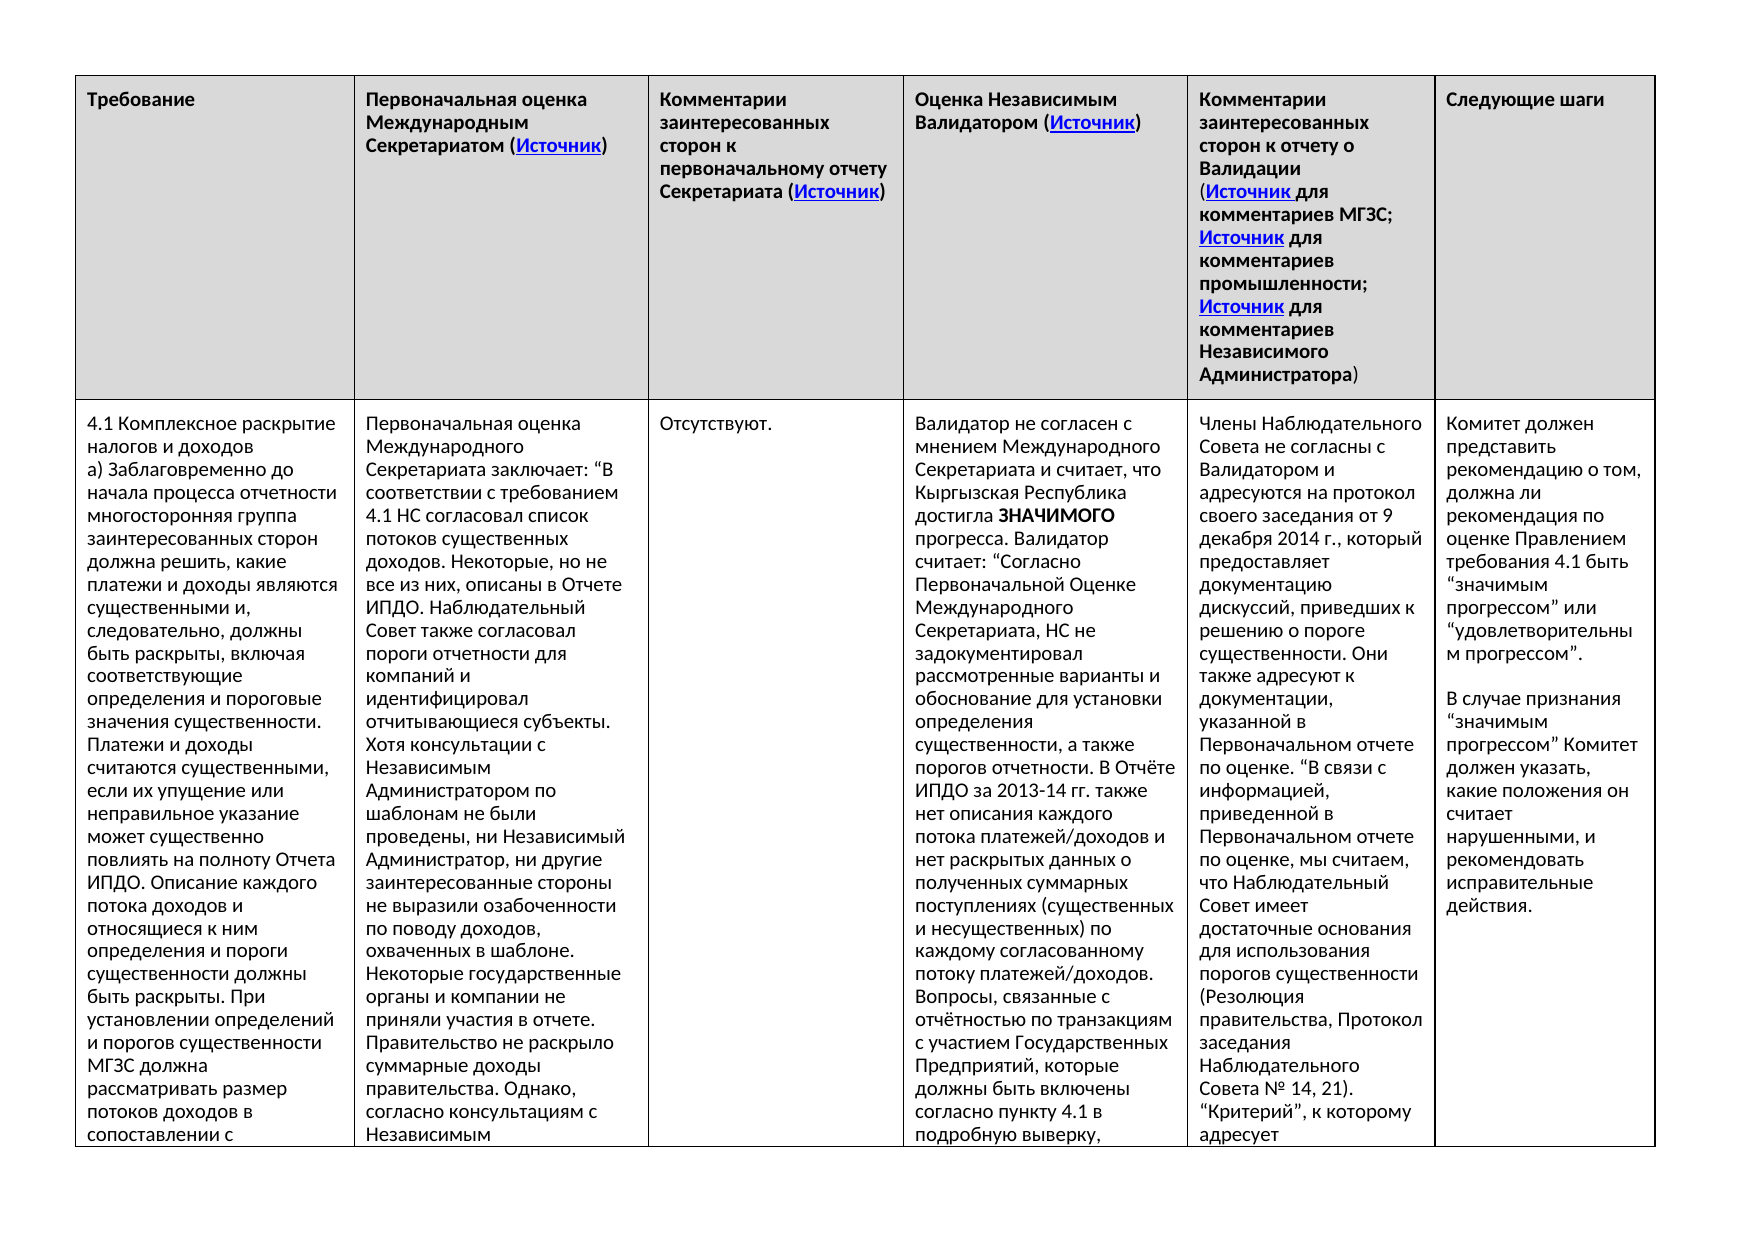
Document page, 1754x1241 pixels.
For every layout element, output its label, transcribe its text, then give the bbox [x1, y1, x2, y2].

table_header Комментарии заинтересованных сторон к отчету о Валидации (Источник для комментариев МГЗС; Источник для комментариев промышленности; Источник для комментариев Независимого Администратора) [1188, 76, 1434, 399]
table_cell Члены Наблюдательного Совета не согласны с Валидатором и адресуются на протокол своего заседания от 9 декабря 2014 г., который предоставляет документацию дискуссий, приведших к решению о пороге существенности. Они также адресуют к документации, указанной в Первоначальном отчете по оценке. “В связи с информацией, приведенной в Первоначальном отчете по оценке, мы считаем, что Наблюдательный Совет имеет достаточные основания для использования порогов существенности (Резолюция правительства, Протокол заседания Наблюдательного Совета № 14, 21). “Критерий”, к которому адресует Первоначальный отчет по оценке, не упоминается в требованиях ИПДО.” . Независимый Администратор, который был вовлечен в публикацию Отчета 2013-2014, был также не согласен с Валидатором и отметил, что отчет предоставляет объяснение того, почему ряд компаний не приняли участия в отчетности. В отчете указано: “89 компаний представили свои данные за 2014 год”, и отмечается , что “… он тем не менее включает всех крупных налогоплательщиков Кыргызской Республики”. [1188, 400, 1434, 1146]
table_cell Первоначальная оценка Международного Секретариата заключает: “В соответствии с требованием 4.1 НС согласовал список потоков существенных доходов. Некоторые, но не все из них, описаны в Отчете ИПДО. Наблюдательный Совет также согласовал пороги отчетности для компаний и идентифицировал отчитывающиеся субъекты. Хотя консультации с Независимым Администратором по шаблонам не были проведены, ни Независимый Администратор, ни другие заинтересованные стороны не выразили озабоченности по поводу доходов, охваченных в шаблоне. Некоторые государственные органы и компании не приняли участия в отчете. Правительство не раскрыло суммарные доходы правительства. Однако, согласно консультациям с Независимым Администратором, упущения представляются несущественными, и доступ к платежам компаний может быть получен с портала www.budget.okmot.kg. Ввиду этого Международный Секретариат заключает, что Кыргызская Республика совершила УДОВЛЕТВОРИТЕЛЬНЫЙ прогресс в выполнении этого требования (стр. 53) [355, 400, 648, 1146]
table_header Следующие шаги [1436, 76, 1654, 399]
table_cell 4.1 Комплексное раскрытие налогов и доходов a) Заблаговременно до начала процесса отчетности многосторонняя группа заинтересованных сторон должна решить, какие платежи и доходы являются существенными и, следовательно, должны быть раскрыты, включая соответствующие определения и пороговые значения существенности. Платежи и доходы считаются существенными, если их упущение или неправильное указание может существенно повлиять на полноту Отчета ИПДО. Oписание каждого потока доходов и относящиеся к ним определения и пороги существенности должны быть раскрыты. При установлении определений и порогов существенности МГЗС должна рассматривать размер потоков доходов в сопоставлении с суммарными доходами. МГЗС должна документально представить рассмотренные варианты и обосновать установление определений и порогов. b) Должны быть включены следующие потоки доходов: i. Доля продукции, причитающаяся государству-собственнику недр, (например, так называемая “прибыльная нефть”) ii. Доля продукции, причитающаяся национальным государственным компаниям iii. Hалоги на прибыль iv. Роялти v. Дивиденды vi. Бoнусы, такие как сигнатурные, за открытие месторождения, добычу. vii. Лицензионные платежи, арендные платежи, плата за доступ и прочие лицензионные и/или концессионные зачеты и/или концессии viii. Любые прочие значительные платежи и существенные выгоды для правительства Любые потоки доходов или выгод должны исключаться только в том случае, когда они несущественны или когда МГЗС решит, что их исключение не повлияет существенно на полноту Отчета ИПДО. c) Внедряющие страны должны обеспечивать исчерпывающую выверку доходов правительства и платежей компаний, включая платежи государственным предприятиям и от государственных предприятий, в соответствии с согласованным охватом отчетности. Все компании, осуществляющие существенные платежи правительству, обязаны полностью раскрывать эти платежи в соответствии с согласованным охватом отчетности. Организация должна освобождаться от отчетности только в том случае, если может быть продемонстрировано, что ее платежи и доходы не являются существенными. Все государственные организации, получающие существенные доходы, должны полностью раскрывать эти доходы в соответствии с согласованным охватом отчетности. d) Если не имеется значительных практических препятствий, правительство должно полностью раскрывать все доходы, получаемые от нефтяных, газовых и горнодобывающих компаний, в соответствии с согласованным охватом отчетности, т.е. полные доходы правительства для каждого из согласованных потоков выгод, включая доходы от компаний, которые не рассматриваются как существенные. В случае когда эта информация недоступна, Независимый Администратор должен обратиться к дополнительным источникам и предоставить исчерпывающую информацию о доходах правительства. [76, 400, 354, 1146]
table_cell Отсутствуют. [649, 400, 903, 1146]
table_header Первоначальная оценка Международным Секретариатом (Источник) [355, 76, 648, 399]
table_header Требование [76, 76, 354, 399]
table_cell Валидатор не согласен с мнением Международного Секретариата и считает, что Кыргызская Республика достигла ЗНАЧИМОГО прогресса. Валидатор считает: “Согласно Первоначальной Оценке Международного Секретариата, НС не задокументировал рассмотренные варианты и обоснование для установки определения существенности, а также порогов отчетности. В Отчёте ИПДО за 2013-14 гг. также нет описания каждого потока платежей/доходов и нет раскрытых данных о полученных суммарных поступлениях (существенных и несущественных) по каждому согласованному потоку платежей/доходов. Вопросы, связанные с отчётностью по транзакциям с участием Государственных Предприятий, которые должны быть включены согласно пункту 4.1 в подробную выверку, рассмотрены в положении 4.5 Первоначальной Оценки” (стр.5). [904, 400, 1187, 1146]
table_cell Комитет должен представить рекомендацию о том, должна ли рекомендация по оценке Правлением требования 4.1 быть “значимым прогрессом” или “удовлетворительным прогрессом”. В случае признания “значимым прогрессом” Комитет должен указать, какие положения он считает нарушенными, и рекомендовать исправительные действия. [1436, 400, 1654, 1146]
table_header Комментарии заинтересованных сторон к первоначальному отчету Секретариата (Источник) [649, 76, 903, 399]
table_header Оценка Независимым Валидатором (Источник) [904, 76, 1187, 399]
